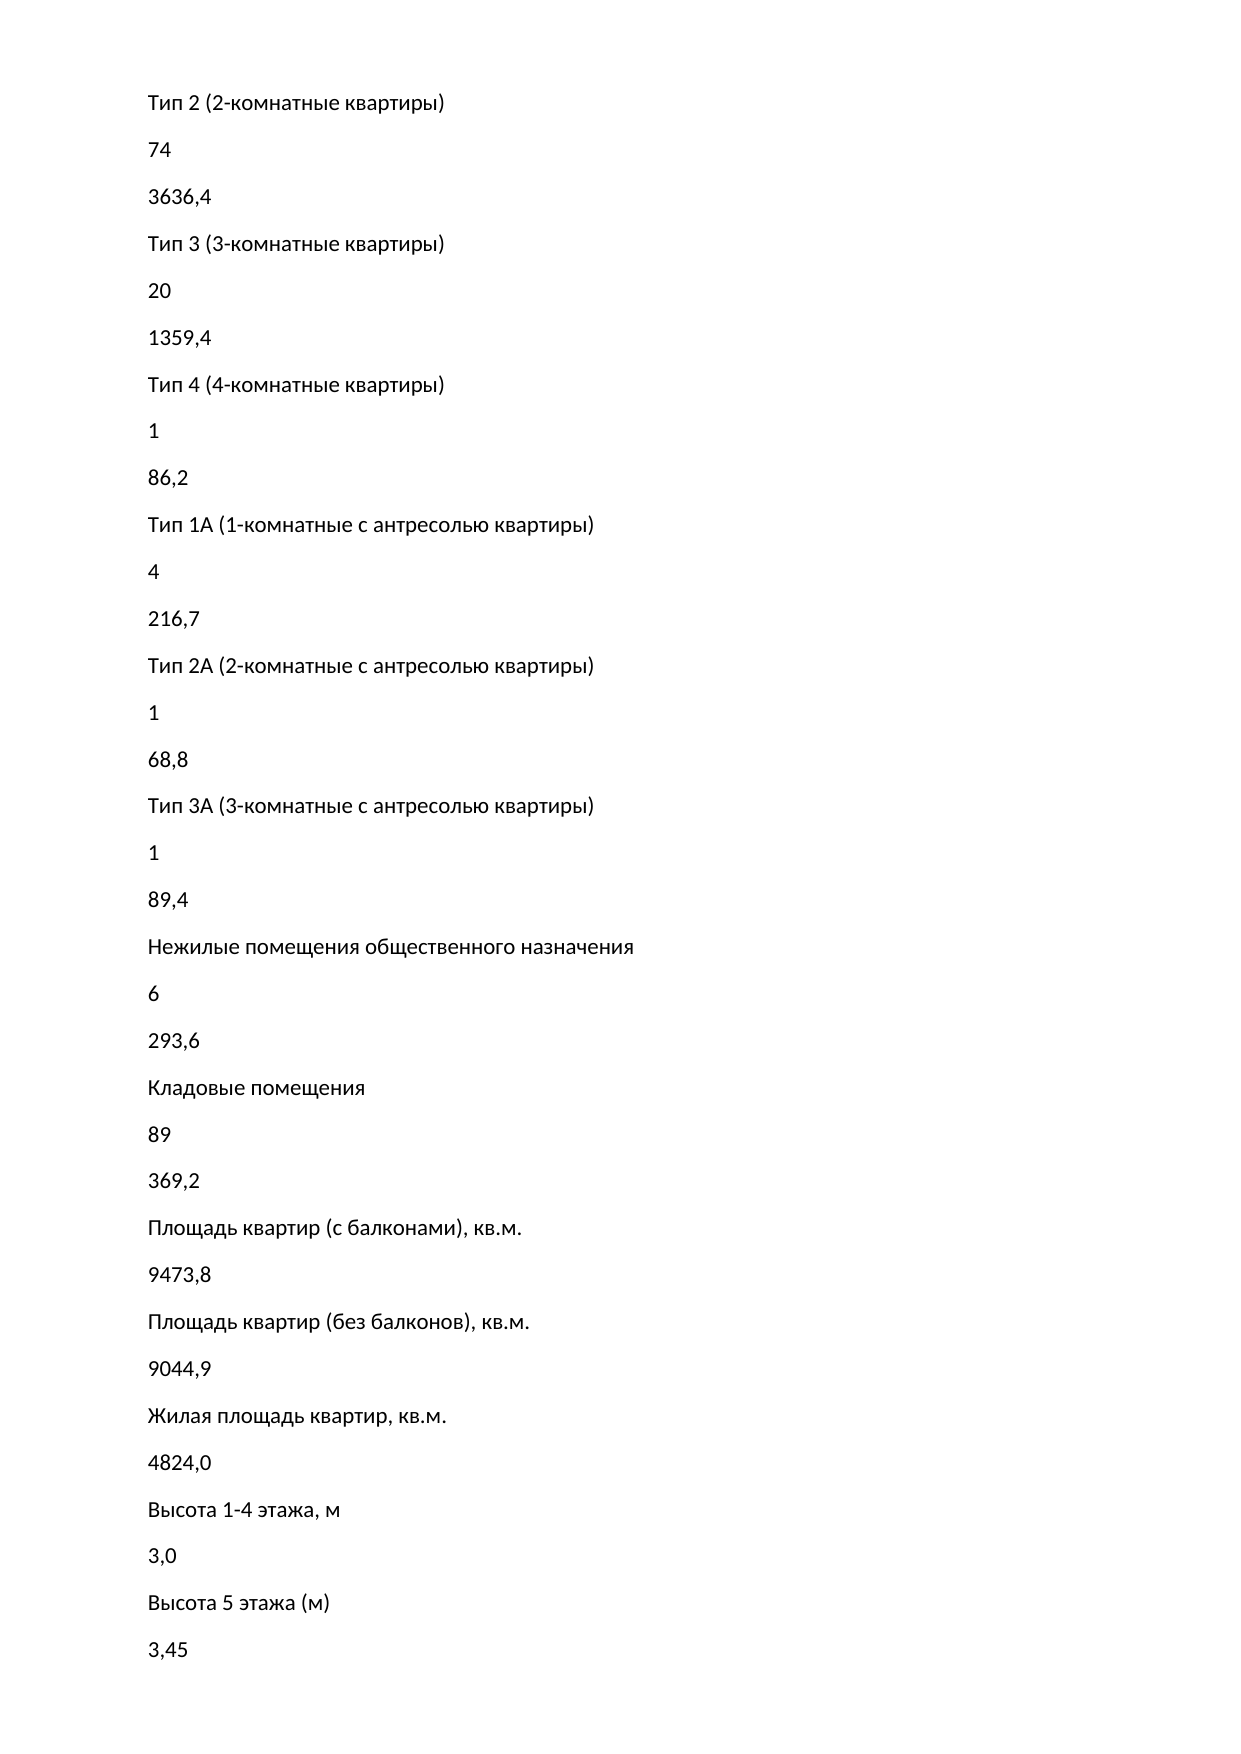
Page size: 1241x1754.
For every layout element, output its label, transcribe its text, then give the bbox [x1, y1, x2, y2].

text 89 [148, 1120, 1152, 1148]
text Высота 5 этажа (м) [148, 1588, 1152, 1617]
text 68,8 [148, 745, 1152, 773]
text 3,45 [148, 1635, 1152, 1663]
text 86,2 [148, 463, 1152, 492]
text Тип 2 (2-комнатные квартиры) [148, 88, 1152, 117]
text Кладовые помещения [148, 1073, 1152, 1101]
text Тип 4 (4-комнатные квартиры) [148, 370, 1152, 398]
text 3636,4 [148, 182, 1152, 210]
text 216,7 [148, 604, 1152, 632]
text Нежилые помещения общественного назначения [148, 932, 1152, 960]
text 9473,8 [148, 1260, 1152, 1288]
text Тип 3А (3-комнатные с антресолью квартиры) [148, 792, 1152, 820]
text Площадь квартир (без балконов), кв.м. [148, 1307, 1152, 1335]
text Тип 1А (1-комнатные с антресолью квартиры) [148, 510, 1152, 538]
text 74 [148, 135, 1152, 163]
text 9044,9 [148, 1354, 1152, 1382]
text 1 [148, 838, 1152, 867]
text 293,6 [148, 1026, 1152, 1054]
text 4824,0 [148, 1448, 1152, 1476]
text Жилая площадь квартир, кв.м. [148, 1401, 1152, 1429]
text 6 [148, 979, 1152, 1007]
text Тип 2А (2-комнатные с антресолью квартиры) [148, 651, 1152, 679]
text Тип 3 (3-комнатные квартиры) [148, 229, 1152, 257]
text 20 [148, 276, 1152, 304]
text Высота 1-4 этажа, м [148, 1495, 1152, 1523]
text 89,4 [148, 885, 1152, 913]
text 1 [148, 698, 1152, 726]
text 1 [148, 417, 1152, 445]
text 369,2 [148, 1167, 1152, 1195]
text 3,0 [148, 1542, 1152, 1570]
text 1359,4 [148, 323, 1152, 351]
text 4 [148, 557, 1152, 585]
text Площадь квартир (с балконами), кв.м. [148, 1213, 1152, 1242]
